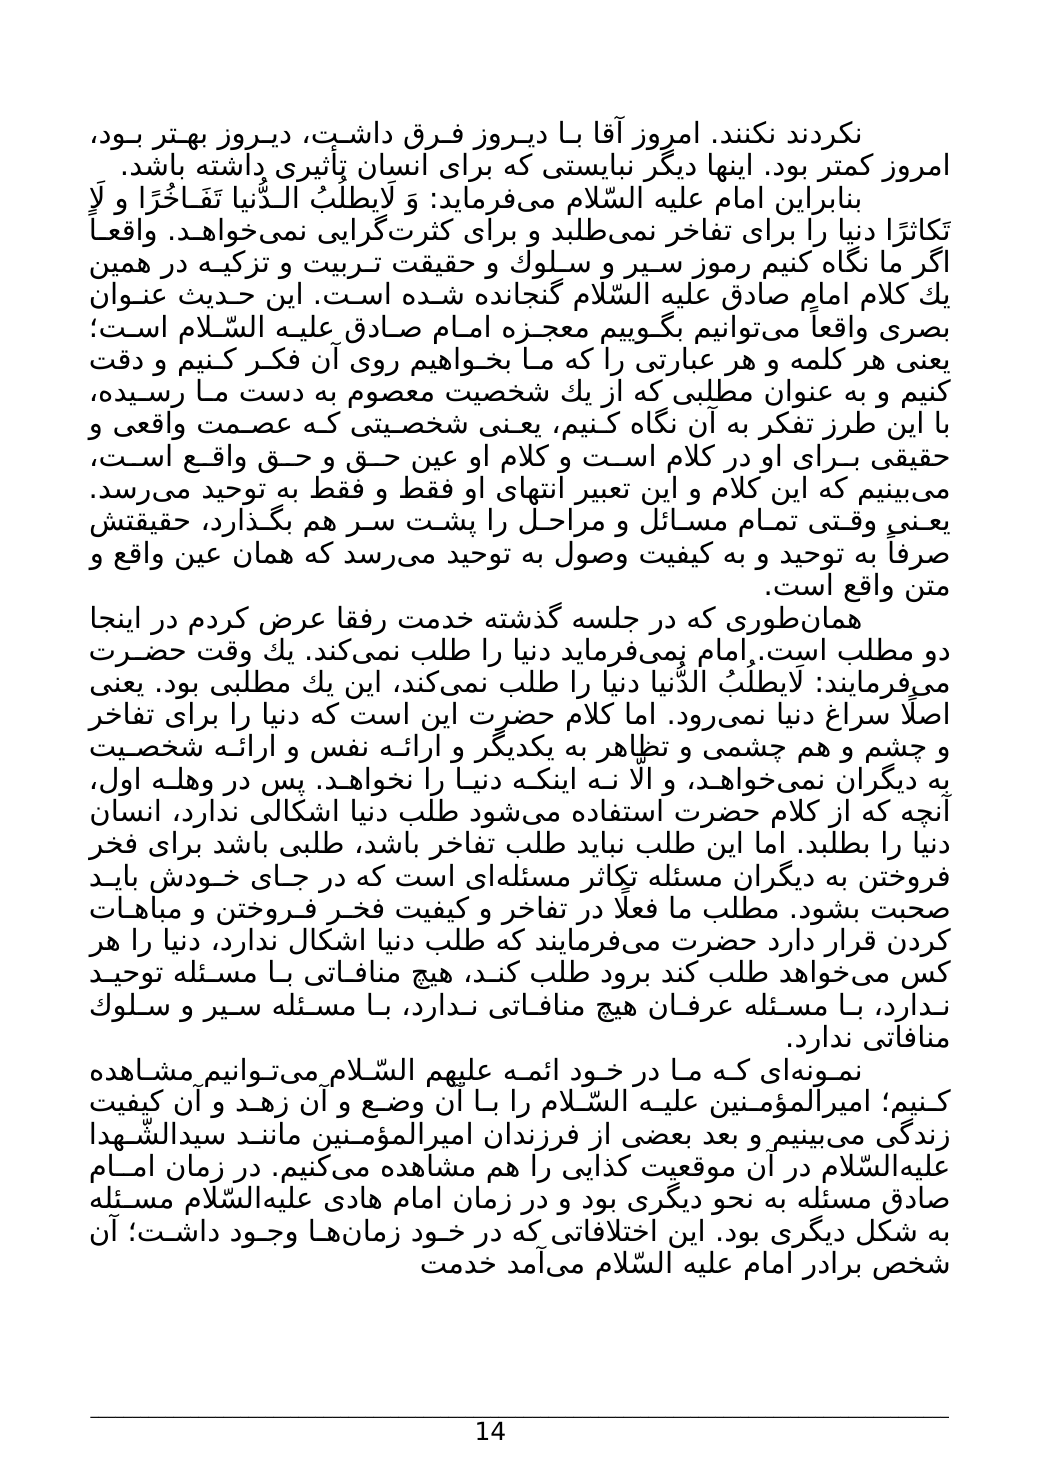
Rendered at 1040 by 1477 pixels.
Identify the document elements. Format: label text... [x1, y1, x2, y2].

text بنابراین امام علیه السّلام می‌فرماید: وَ لَایطلُبُ الدُّنیا تَفَاخُرًا و لَا تَكاثرًا دنیا را برای تفاخر نمی‌طلبد و برای كثرت‌گرایی نمی‌خواهد. واقعاً اگر ما نگاه كنیم رموز سیر و سلوك و حقیقت تربیت و تزكیه در همین یك كلام امام صادق علیه السّلام گنجانده شده است. این حدیث عنوان بصری واقعاً می‌توانیم بگوییم معجزه امام صادق علیه السّلام است؛ یعنی هر كلمه و هر عبارتی را كه ما بخواهیم روی آن فكر كنیم و دقت كنیم و به عنوان مطلبی كه از یك شخصیت معصوم به دست ما رسیده، با این طرز تفكر به آن نگاه كنیم، یعنی شخصیتی كه عصمت واقعی و حقیقی برای او در كلام است و كلام او عین حق و حق واقع است، می‌بینیم كه این كلام و این تعبیر انتهای او فقط و فقط به توحید می‌رسد. یعنی وقتی تمام مسائل و مراحل را پشت سر هم بگذارد، حقیقتش صرفاً به توحید و به كیفیت وصول به توحید می‌رسد كه همان عین واقع و متن واقع است. [89, 183, 951, 602]
text همان‌طوری كه در جلسه گذشته خدمت رفقا عرض كردم در اینجا دو مطلب است. امام نمی‌فرماید دنیا را طلب نمی‌كند. یك وقت حضرت می‌فرمایند: لَایطلُبُ الدُّنیا دنیا را طلب نمی‌كند، این یك مطلبی بود. یعنی اصلًا سراغ دنیا نمی‌رود. اما كلام حضرت این است كه دنیا را برای تفاخر و چشم و هم چشمی و تظاهر به یكدیگر و ارائه نفس و ارائه شخصیت به دیگران نمی‌خواهد، و الّا نه اینكه دنیا را نخواهد. پس در وهله اول، آنچه كه از كلام حضرت استفاده می‌شود طلب دنیا اشكالی ندارد، انسان دنیا را بطلبد. اما این طلب نباید طلب تفاخر باشد، طلبی باشد برای فخر فروختن به دیگران مسئله تكاثر مسئله‌ای است كه در جای خودش باید صحبت بشود. مطلب ما فعلًا در تفاخر و كیفیت فخر فروختن و مباهات كردن قرار دارد حضرت می‌فرمایند كه طلب دنیا اشكال ندارد، دنیا را هر كس می‌خواهد طلب كند برود طلب كند، هیچ منافاتی با مسئله توحید ندارد، با مسئله عرفان هیچ منافاتی ندارد، با مسئله سیر و سلوك منافاتی ندارد. [89, 602, 951, 1054]
text نمونه‌ای كه ما در خود ائمه علیهم السّلام می‌توانیم مشاهده كنیم؛ امیرالمؤمنین علیه السّلام را با آن وضع و آن زهد و آن كیفیت زندگی می‌بینیم و بعد بعضی از فرزندان امیرالمؤمنین مانند سیدالشّهدا علیه‌السّلام در آن موقعیت كذایی را هم مشاهده می‌كنیم. در زمان امام صادق مسئله به نحو دیگری بود و در زمان امام هادی علیه‌السّلام مسئله به شكل دیگری بود. این اختلافاتی كه در خود زمان‌ها وجود داشت؛ آن شخص برادر امام علیه السّلام می‌آمد خدمت‌ [89, 1054, 951, 1280]
text نكردند نكنند. امروز آقا با دیروز فرق داشت، دیروز بهتر بود، امروز كمتر بود. اینها دیگر نبایستی كه برای انسان تأثیری داشته باشد. [89, 118, 951, 183]
